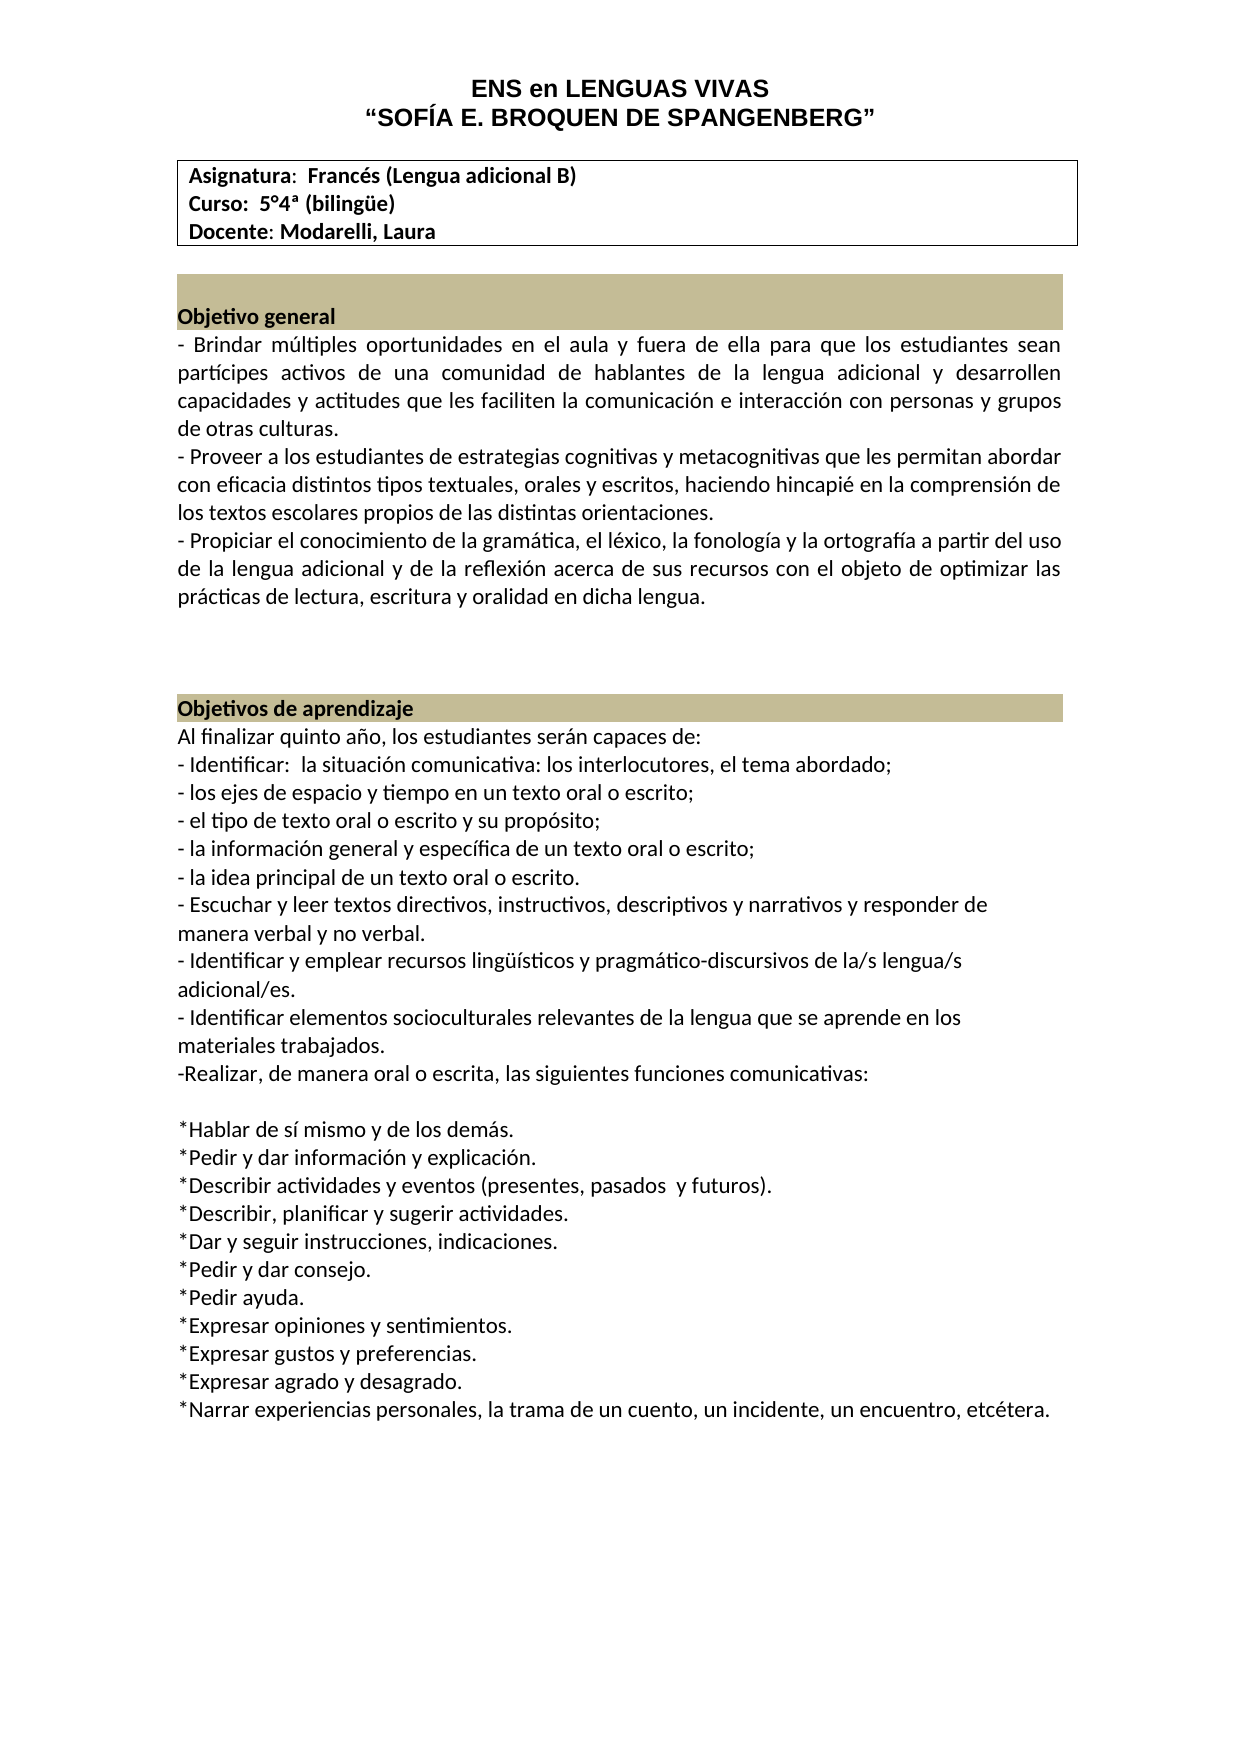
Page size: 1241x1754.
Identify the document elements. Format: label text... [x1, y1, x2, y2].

text *Pedir y dar consejo. [177, 1255, 1063, 1283]
text - la información general y específica de un texto oral o escrito;  [177, 834, 1063, 863]
text *Narrar experiencias personales, la trama de un cuento, un incidente, un encuentro, etcétera. [177, 1395, 1063, 1423]
text *Dar y seguir instrucciones, indicaciones. [177, 1227, 1063, 1255]
text - Proveer a los estudiantes de estrategias cognitivas y metacognitivas que les permitan abordar con eficacia distintos tipos textuales, orales y escritos, haciendo hincapié en la comprensión de los textos escolares propios de las distintas orientaciones.  [177, 442, 1063, 526]
text - la idea principal de un texto oral o escrito.  [177, 863, 1063, 891]
text - Propiciar el conocimiento de la gramática, el léxico, la fonología y la ortografía a partir del uso de la lengua adicional y de la reflexión acerca de sus recursos con el objeto de optimizar las prácticas de lectura, escritura y oralidad en dicha lengua. [177, 526, 1063, 610]
text *Expresar gustos y preferencias. [177, 1339, 1063, 1367]
text *Pedir ayuda. [177, 1283, 1063, 1311]
text *Expresar opiniones y sentimientos. [177, 1311, 1063, 1339]
text *Describir actividades y eventos (presentes, pasados y futuros). [177, 1171, 1063, 1199]
text - Identificar elementos socioculturales relevantes de la lengua que se aprende en los materiales trabajados.  [177, 1003, 1063, 1059]
text *Expresar agrado y desagrado. [177, 1367, 1063, 1395]
text *Hablar de sí mismo y de los demás. [177, 1115, 1063, 1143]
text - Identificar:  la situación comunicativa: los interlocutores, el tema abordado;  [177, 751, 1063, 778]
text Objetivos de aprendizaje [177, 694, 1063, 722]
text - Escuchar y leer textos directivos, instructivos, descriptivos y narrativos y responder de manera verbal y no verbal.  [177, 891, 1063, 947]
text - Identificar y emplear recursos lingüísticos y pragmático-discursivos de la/s lengua/s adicional/es.  [177, 947, 1063, 1003]
text Al finalizar quinto año, los estudiantes serán capaces de:  [177, 722, 1063, 751]
text -Realizar, de manera oral o escrita, las siguientes funciones comunicativas: [177, 1059, 1063, 1087]
text - los ejes de espacio y tiempo en un texto oral o escrito;  [177, 778, 1063, 807]
text *Pedir y dar información y explicación. [177, 1143, 1063, 1171]
text - el tipo de texto oral o escrito y su propósito;  [177, 807, 1063, 834]
text *Describir, planificar y sugerir actividades. [177, 1199, 1063, 1227]
table_header Asignatura: Francés (Lengua adicional B) Curso: 5°4ª (bilingüe) Docente: Modarelli, Laura [178, 161, 1077, 245]
text Objetivo general [177, 302, 1063, 330]
text - Brindar múltiples oportunidades en el aula y fuera de ella para que los estudiantes sean partícipes activos de una comunidad de hablantes de la lengua adicional y desarrollen capacidades y actitudes que les faciliten la comunicación e interacción con personas y grupos de otras culturas.  [177, 330, 1063, 442]
